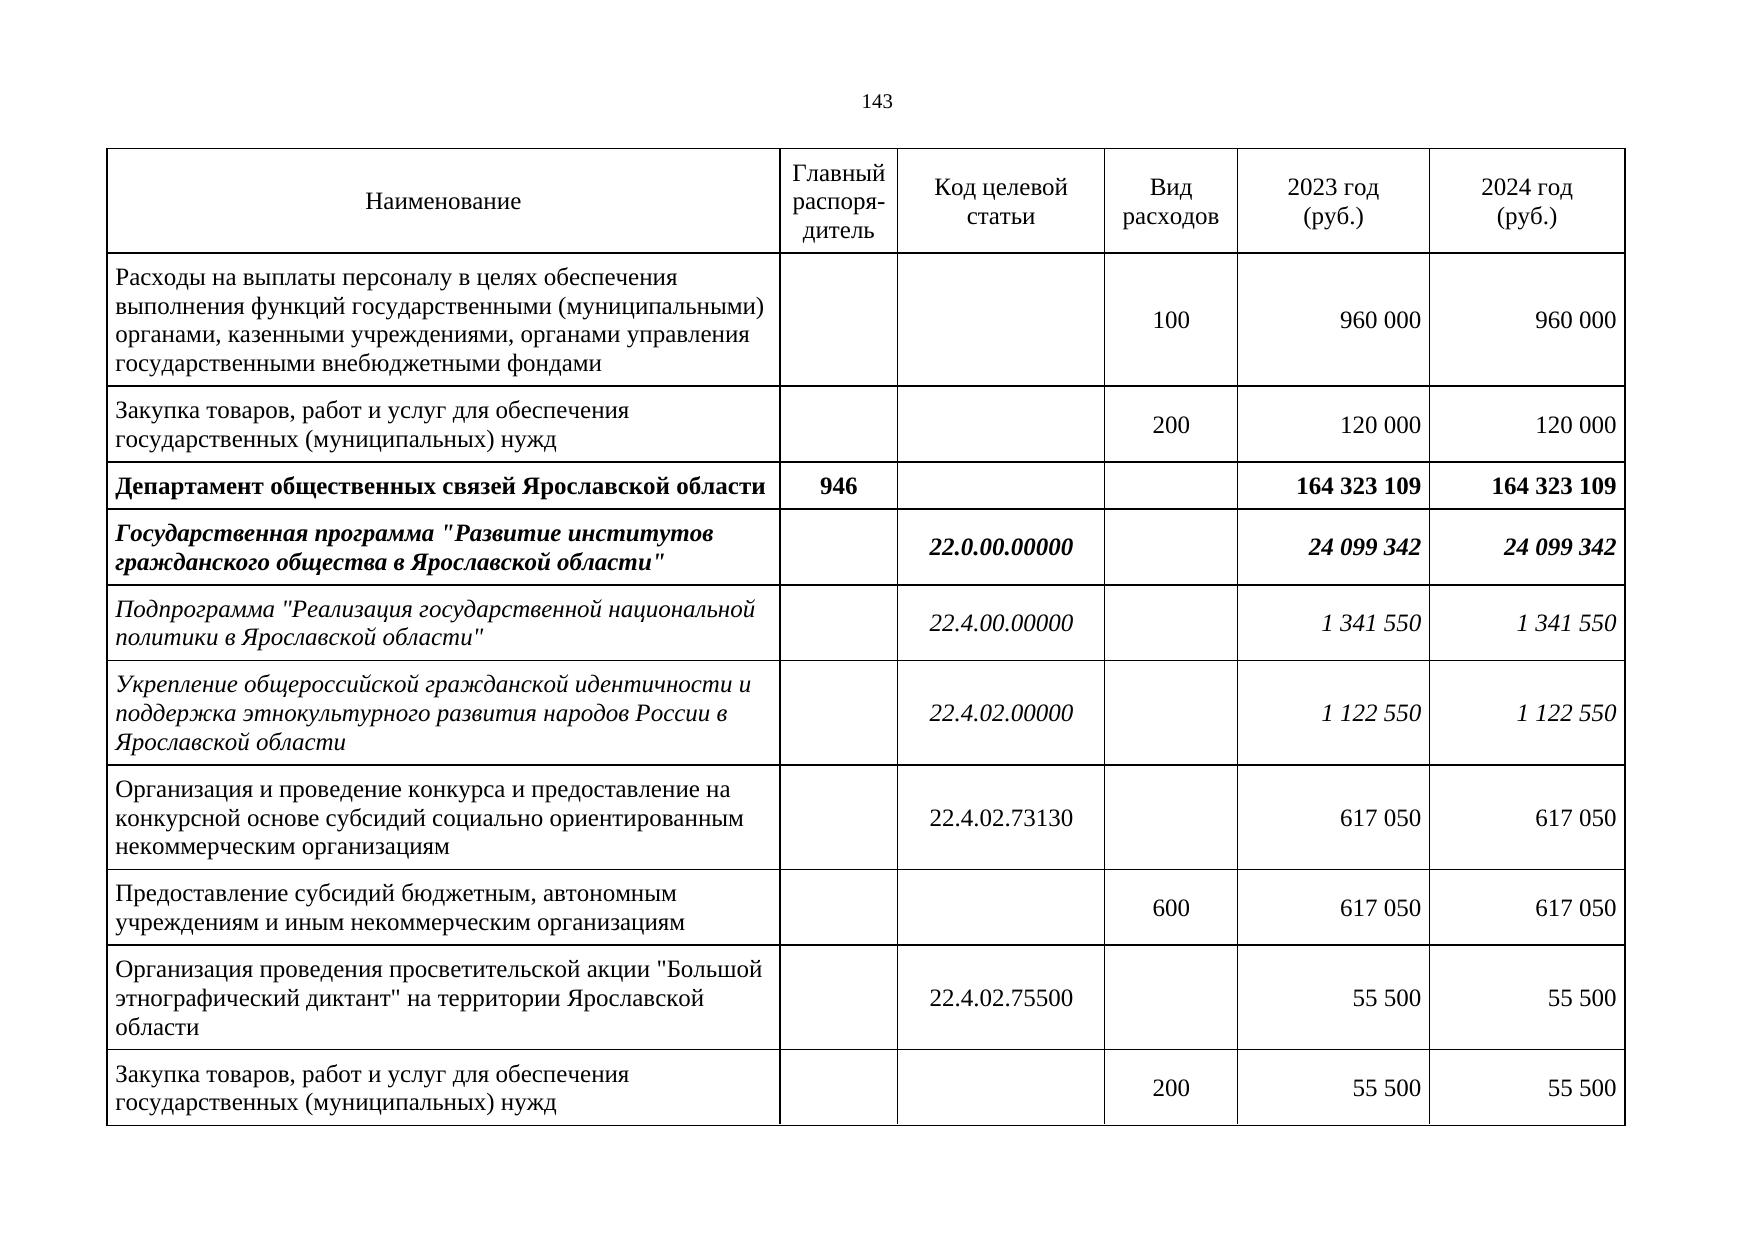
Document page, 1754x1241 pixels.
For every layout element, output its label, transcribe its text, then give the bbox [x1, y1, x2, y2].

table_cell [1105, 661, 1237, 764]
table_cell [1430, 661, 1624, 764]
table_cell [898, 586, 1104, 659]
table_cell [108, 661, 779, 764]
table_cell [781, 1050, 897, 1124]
table_header Наименование [108, 149, 779, 252]
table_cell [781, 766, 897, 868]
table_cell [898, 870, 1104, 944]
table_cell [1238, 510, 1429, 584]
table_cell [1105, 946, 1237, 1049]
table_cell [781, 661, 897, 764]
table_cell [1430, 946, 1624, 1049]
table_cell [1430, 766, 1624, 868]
table_header Вид расходов [1105, 149, 1237, 252]
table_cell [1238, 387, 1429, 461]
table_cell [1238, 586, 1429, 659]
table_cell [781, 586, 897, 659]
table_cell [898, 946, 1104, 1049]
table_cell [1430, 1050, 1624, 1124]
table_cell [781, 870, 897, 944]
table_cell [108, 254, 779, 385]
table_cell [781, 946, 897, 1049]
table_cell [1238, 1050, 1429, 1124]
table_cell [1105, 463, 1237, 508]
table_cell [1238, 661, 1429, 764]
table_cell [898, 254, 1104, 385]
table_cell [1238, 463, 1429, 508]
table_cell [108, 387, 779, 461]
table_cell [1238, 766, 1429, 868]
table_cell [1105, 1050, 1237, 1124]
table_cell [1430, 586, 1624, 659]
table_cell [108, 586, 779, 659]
table_header 2024 год (руб.) [1430, 149, 1624, 252]
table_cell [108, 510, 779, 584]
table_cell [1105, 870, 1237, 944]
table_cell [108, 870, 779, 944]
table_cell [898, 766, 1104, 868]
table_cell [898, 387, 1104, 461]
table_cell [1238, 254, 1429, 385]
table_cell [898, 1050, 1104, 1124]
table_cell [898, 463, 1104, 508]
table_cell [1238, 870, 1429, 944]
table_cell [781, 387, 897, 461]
table_header Главный распоря-дитель [781, 149, 897, 252]
table_header Код целевой статьи [898, 149, 1104, 252]
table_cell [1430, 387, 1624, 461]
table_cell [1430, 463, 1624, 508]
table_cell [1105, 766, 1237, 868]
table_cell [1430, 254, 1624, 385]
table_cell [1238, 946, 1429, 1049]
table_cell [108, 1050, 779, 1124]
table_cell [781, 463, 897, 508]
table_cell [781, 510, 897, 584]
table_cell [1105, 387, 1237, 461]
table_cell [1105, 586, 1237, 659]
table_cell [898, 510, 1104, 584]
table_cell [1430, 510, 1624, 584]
table_header 2023 год (руб.) [1238, 149, 1429, 252]
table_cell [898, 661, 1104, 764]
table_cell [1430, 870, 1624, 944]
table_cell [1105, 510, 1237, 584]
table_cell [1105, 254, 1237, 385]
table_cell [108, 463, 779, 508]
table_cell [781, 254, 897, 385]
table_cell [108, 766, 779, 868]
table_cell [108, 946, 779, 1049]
